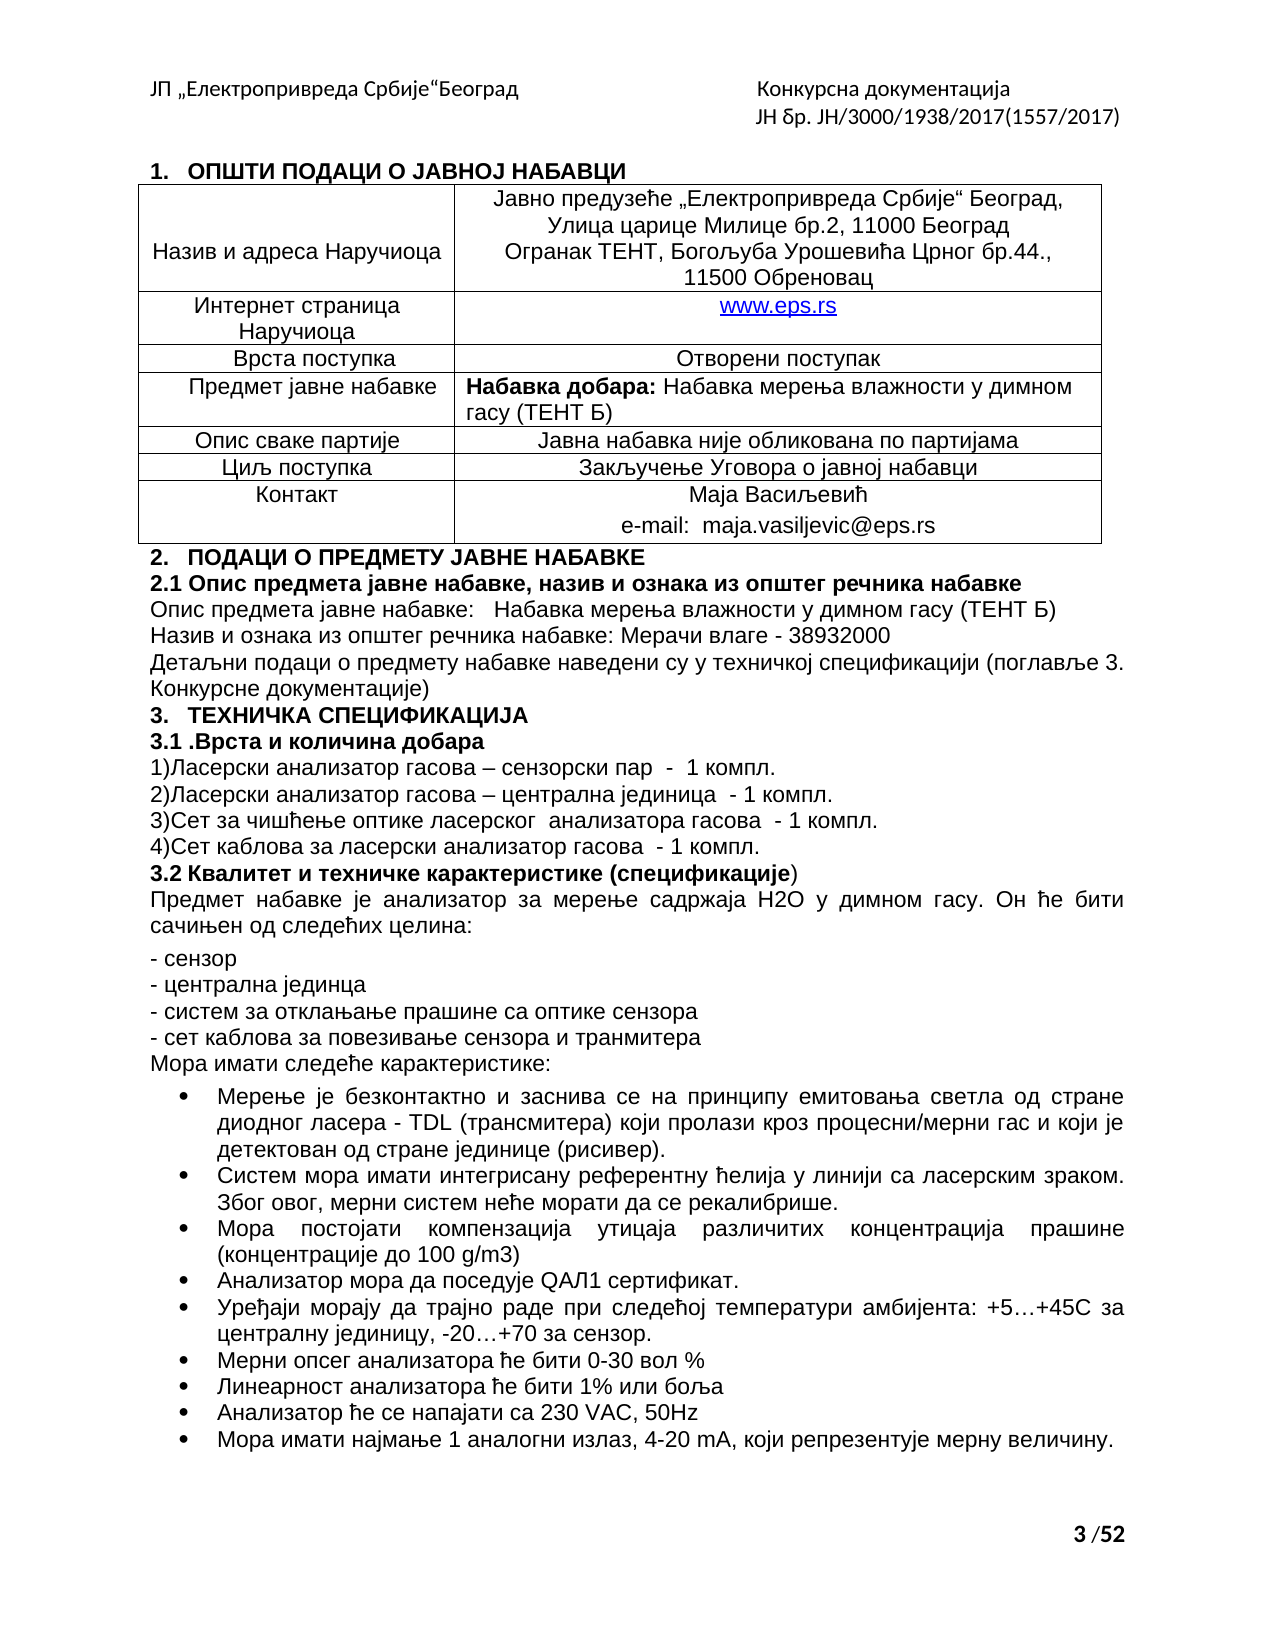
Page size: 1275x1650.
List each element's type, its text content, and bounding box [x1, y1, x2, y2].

table_cell Врста поступка [139, 345, 454, 372]
list ТЕХНИЧКА СПЕЦИФИКАЦИЈА [150, 702, 1125, 728]
table_cell Контакт [139, 481, 454, 542]
table_cell Опис сваке партије [139, 427, 454, 453]
table_cell Циљ поступка [139, 454, 454, 480]
table_cell Jавна набавка није обликована по партијама [455, 427, 1101, 453]
text 3.1 .Врста и количина добара [150, 728, 1125, 754]
list ПОДАЦИ О ПРЕДМЕТУ ЈАВНЕ НАБАВКЕ [150, 543, 1125, 570]
list Мерење је безконтактно и заснива се на принципу емитовања светла од стране диодног ласера - TDL (трансмитера) који пролази кроз процесни/мерни гас и који је детектован од стране јединице (рисивер). [179, 1083, 1125, 1162]
text 3)Сет за чишћење оптике ласерског анализатора гасова - 1 компл. [150, 807, 1125, 833]
text 2.1 Опис предмета јавне набавке, назив и ознака из општег речника набавке [150, 570, 1125, 596]
text - сет каблова за повезивање сензора и транмитера [150, 1024, 1125, 1050]
text Детаљни подаци о предмету набавке наведени су у техничкој спецификацији (поглавље 3. Конкурсне документације) [150, 649, 1125, 702]
table_header Јавно предузеће „Електропривреда Србије“ Београд, Улица царице Милице бр.2, 11000 Београд Огранак ТЕНТ, Богољуба Урошевића Црног бр.44., 11500 Обреновац [455, 185, 1101, 291]
text Назив и ознака из општег речника набавке: Мерачи влаге - 38932000 [150, 622, 1126, 649]
table_cell Закључење Уговора о јавној набавци [455, 454, 1101, 480]
text Предмет набавке је анализатор за мерење садржаја H2O у димном гасу. Он ће бити сачињен од следећих целина: [150, 886, 1125, 939]
text - систем за отклањање прашине са оптике сензора [150, 998, 1125, 1024]
list Систем мора имати интегрисану референтну ћелија у линији са ласерским зраком. Због овог, мерни систем неће морати да се рекалибрише. [179, 1162, 1125, 1215]
text 1)Ласерски анализатор гасова – сензорски пар - 1 компл. [150, 754, 1125, 781]
text - сензор [150, 945, 1125, 971]
table_cell www.eps.rs [455, 292, 1101, 344]
list Анализатор мора да поседује QАЛ1 сертификат. [179, 1267, 1125, 1294]
list Анализатор ће се напајати са 230 VAC, 50Hz [179, 1399, 1125, 1426]
text Мора имати следеће карактеристике: [150, 1050, 1125, 1077]
table_cell Отворени поступак [455, 345, 1101, 372]
text 4)Сет каблова за ласерски анализатор гасова - 1 компл. [150, 833, 1125, 860]
list Мерни опсег анализатора ће бити 0-30 вол % [179, 1347, 1125, 1373]
text - централна јединца [150, 971, 1125, 998]
table_cell Предмет јавне набавке [139, 373, 454, 426]
list Мора постојати компензација утицаја различитих концентрација прашине (концентрације до 100 g/m3) [179, 1215, 1125, 1267]
list Линеарност анализатора ће бити 1% или боља [179, 1373, 1125, 1399]
list Квалитет и техничке карактеристике (спецификације) [150, 860, 1125, 886]
table_header Назив и адреса Наручиоца [139, 185, 454, 291]
list Уређаји морају да трајно раде при следећој температури амбијента: +5…+45C за централну јединицу, -20…+70 за сензор. [179, 1294, 1125, 1347]
text 2)Ласерски анализатор гасова – централна јединица - 1 компл. [150, 781, 1125, 807]
table_cell Маја Васиљевић e-mail: maja.vasiljevic@eps.rs [455, 481, 1101, 542]
list Мора имати најмање 1 аналогни излаз, 4-20 mA, који репрезентује мерну величину. [179, 1426, 1125, 1452]
table_cell Интернет страница Наручиоца [139, 292, 454, 344]
text Опис предмета јавне набавке: Набавка мерења влажности у димном гасу (ТЕНТ Б) [150, 596, 1125, 622]
list ОПШТИ ПОДАЦИ О ЈАВНОЈ НАБАВЦИ [150, 158, 1125, 184]
table_cell Набавка добара: Набавка мерења влажности у димном гасу (ТЕНТ Б) [455, 373, 1101, 426]
